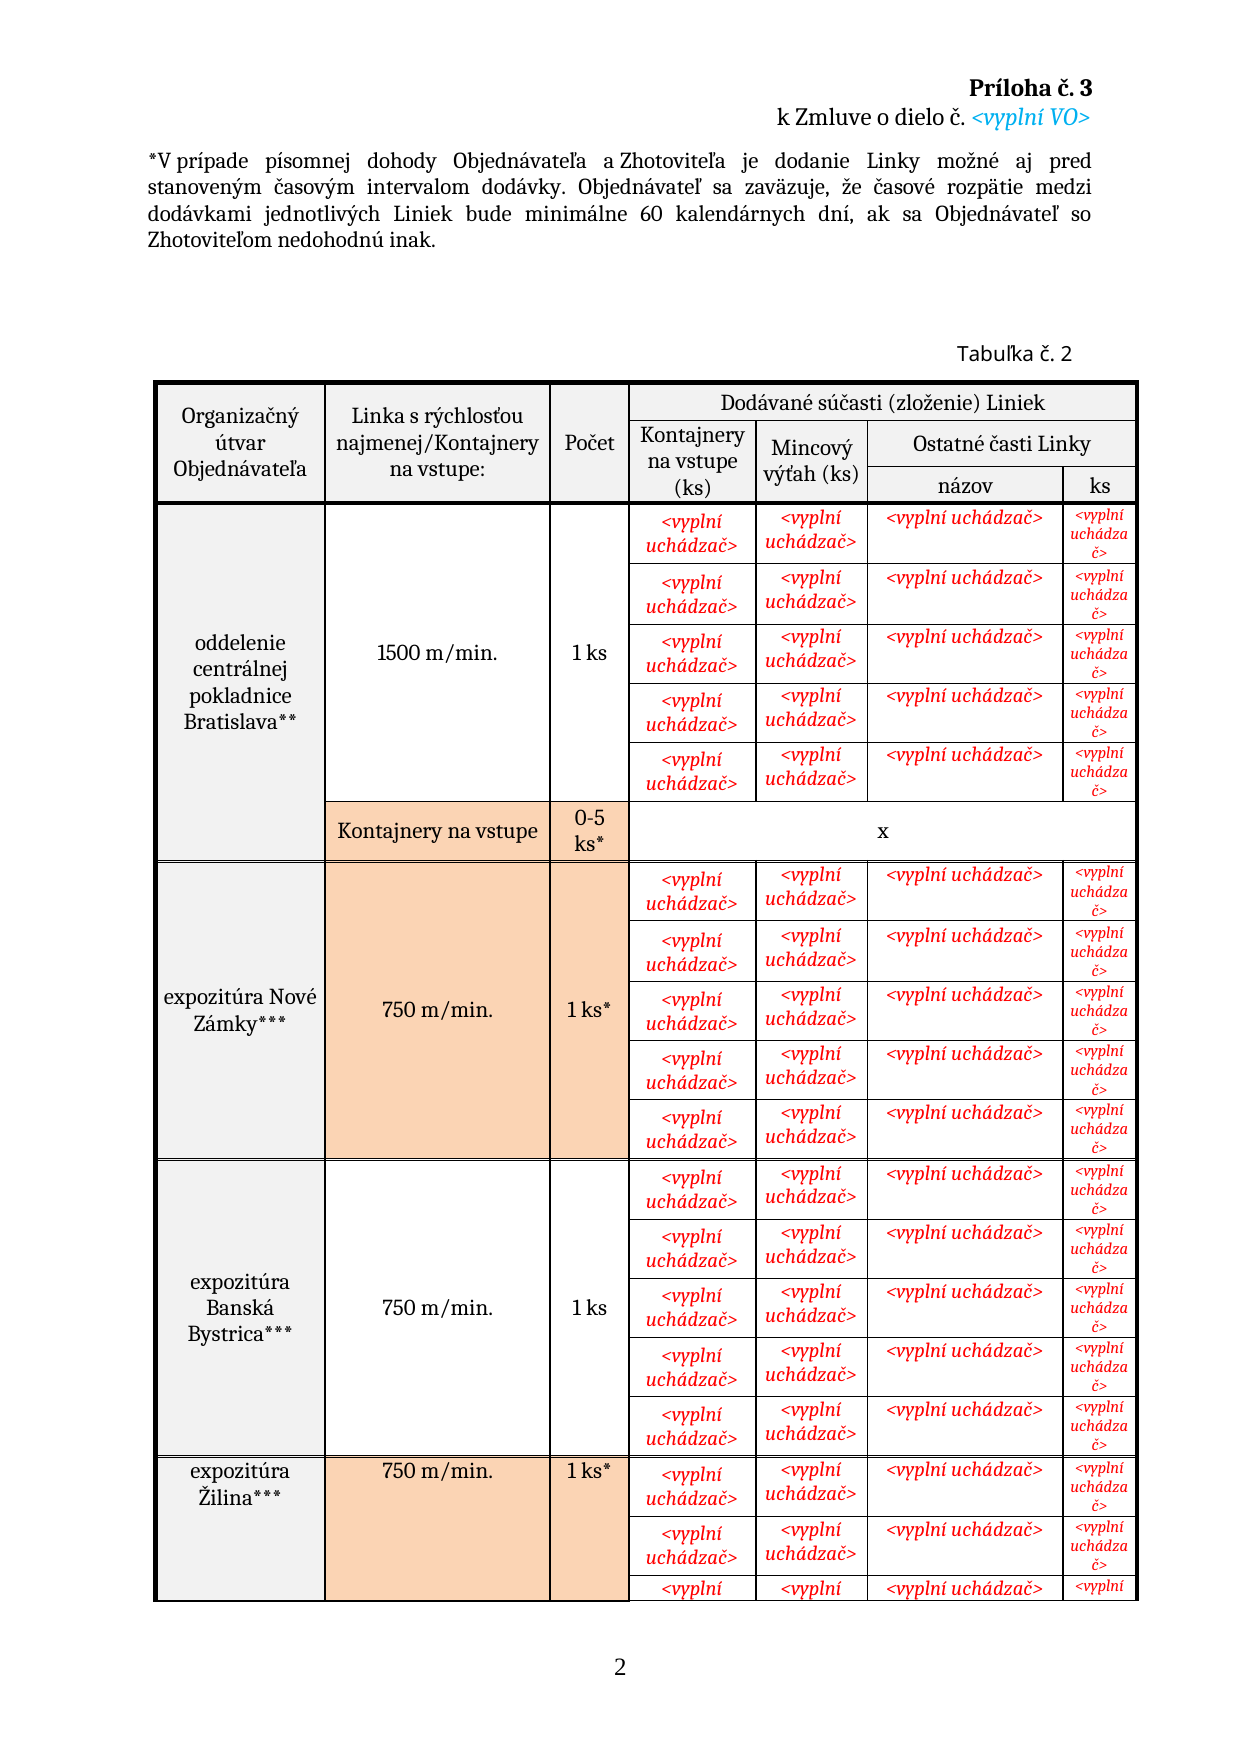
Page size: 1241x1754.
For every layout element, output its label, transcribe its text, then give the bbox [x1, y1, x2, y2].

table_cell <vyplní uchádzač> [868, 684, 1062, 742]
table_cell <vyplní uchádzač> [757, 743, 867, 801]
table_cell <vyplní uchádzač> [868, 1220, 1062, 1278]
table_cell expozitúra Nové Zámky*** [158, 863, 324, 1158]
table_cell názov [868, 467, 1062, 501]
table_cell <vyplní uchádzač> [868, 982, 1062, 1040]
table_cell 1 ks* [551, 863, 628, 1158]
table_cell <vyplní uchádzač> [757, 921, 867, 981]
table_cell <vyplní uchádzač> [630, 1100, 755, 1158]
table_cell <vyplní uchádzač> [1064, 1100, 1135, 1158]
table_cell <vyplní uchádzač> [630, 625, 755, 682]
table_cell <vyplní uchádzač> [1064, 743, 1135, 801]
table_cell <vyplní uchádzač> [1064, 1576, 1135, 1600]
table_header Organizačný útvar Objednávateľa [158, 385, 324, 501]
table_cell <vyplní uchádzač> [868, 1100, 1062, 1158]
table_cell <vyplní uchádzač> [757, 1220, 867, 1278]
table_cell <vyplní uchádzač> [630, 1576, 755, 1600]
table_cell <vyplní uchádzač> [868, 1338, 1062, 1396]
table_cell expozitúra Žilina*** [158, 1458, 324, 1600]
table_cell <vyplní uchádzač> [1064, 505, 1135, 563]
table_cell <vyplní uchádzač> [1064, 564, 1135, 623]
table_cell <vyplní uchádzač> [868, 863, 1062, 920]
table_cell <vyplní uchádzač> [757, 684, 867, 742]
table_cell <vyplní uchádzač> [868, 921, 1062, 981]
table_cell <vyplní uchádzač> [1064, 625, 1135, 682]
table_cell <vyplní uchádzač> [868, 743, 1062, 801]
table_cell <vyplní uchádzač> [868, 1279, 1062, 1337]
table_cell <vyplní uchádzač> [868, 1041, 1062, 1099]
text Tabuľka č. 2 [883, 339, 1093, 368]
table_cell <vyplní uchádzač> [630, 1458, 755, 1516]
table_cell <vyplní uchádzač> [868, 1517, 1062, 1575]
table_cell Ostatné časti Linky [868, 421, 1135, 466]
table_cell <vyplní uchádzač> [757, 1338, 867, 1396]
table_cell x [630, 802, 1135, 860]
table_cell Mincový výťah (ks) [757, 421, 867, 501]
table_cell <vyplní uchádzač> [868, 1576, 1062, 1600]
table_cell 1 ks [551, 505, 628, 801]
table_cell <vyplní uchádzač> [630, 1338, 755, 1396]
table_cell <vyplní uchádzač> [757, 1161, 867, 1219]
table_cell <vyplní uchádzač> [757, 982, 867, 1040]
table_cell <vyplní uchádzač> [630, 1161, 755, 1219]
table_cell 0-5 ks* [551, 802, 628, 860]
table_cell <vyplní uchádzač> [757, 505, 867, 563]
table_cell 1500 m/min. [326, 505, 549, 801]
table_cell <vyplní uchádzač> [630, 1220, 755, 1278]
table_cell <vyplní uchádzač> [1064, 1338, 1135, 1396]
table_cell <vyplní uchádzač> [757, 863, 867, 920]
table_cell <vyplní uchádzač> [630, 1517, 755, 1575]
table_cell <vyplní uchádzač> [757, 1100, 867, 1158]
table_cell <vyplní uchádzač> [757, 1517, 867, 1575]
table_cell <vyplní uchádzač> [868, 1161, 1062, 1219]
table_cell <vyplní uchádzač> [1064, 1397, 1135, 1455]
text *V prípade písomnej dohody Objednávateľa a Zhotoviteľa je dodanie Linky možné aj pred stanoveným časovým intervalom dodávky. Objednávateľ sa zaväzuje, že časové rozpätie medzi dodávkami jednotlivých Liniek bude minimálne 60 kalendárnych dní, ak sa Objednávateľ so Zhotoviteľom nedohodnú inak. [148, 148, 1093, 253]
table_cell <vyplní uchádzač> [1064, 863, 1135, 920]
table_cell expozitúra Banská Bystrica*** [158, 1161, 324, 1455]
table_cell <vyplní uchádzač> [868, 505, 1062, 563]
table_header Počet [551, 385, 628, 501]
table_cell <vyplní uchádzač> [1064, 1517, 1135, 1575]
table_cell <vyplní uchádzač> [1064, 921, 1135, 981]
table_cell <vyplní uchádzač> [868, 1458, 1062, 1516]
table_cell <vyplní uchádzač> [1064, 1041, 1135, 1099]
table_cell <vyplní uchádzač> [630, 1279, 755, 1337]
table_cell <vyplní uchádzač> [1064, 982, 1135, 1040]
table_cell 750 m/min. [326, 1458, 549, 1600]
table_cell <vyplní uchádzač> [630, 1041, 755, 1099]
table_header Linka s rýchlosťou najmenej/Kontajnery na vstupe: [326, 385, 549, 501]
table_cell <vyplní uchádzač> [630, 505, 755, 563]
table_cell <vyplní uchádzač> [868, 564, 1062, 623]
table_cell <vyplní uchádzač> [757, 625, 867, 682]
table_cell <vyplní uchádzač> [630, 863, 755, 920]
table_cell <vyplní uchádzač> [1064, 1458, 1135, 1516]
table_cell 1 ks [551, 1161, 628, 1455]
table_cell <vyplní uchádzač> [630, 564, 755, 623]
table_cell <vyplní uchádzač> [757, 1576, 867, 1600]
table_cell Kontajnery na vstupe [326, 802, 549, 860]
table_cell 1 ks* [551, 1458, 628, 1600]
table_cell <vyplní uchádzač> [630, 743, 755, 801]
table_cell <vyplní uchádzač> [757, 1458, 867, 1516]
table_cell <vyplní uchádzač> [1064, 1279, 1135, 1337]
table_cell ks [1064, 467, 1135, 501]
table_cell <vyplní uchádzač> [1064, 1220, 1135, 1278]
table_cell <vyplní uchádzač> [757, 564, 867, 623]
table_cell <vyplní uchádzač> [630, 982, 755, 1040]
table_cell <vyplní uchádzač> [757, 1397, 867, 1455]
table_cell <vyplní uchádzač> [630, 921, 755, 981]
table_cell 750 m/min. [326, 863, 549, 1158]
table_cell <vyplní uchádzač> [630, 1397, 755, 1455]
table_cell <vyplní uchádzač> [757, 1041, 867, 1099]
table_cell <vyplní uchádzač> [1064, 1161, 1135, 1219]
table_cell <vyplní uchádzač> [1064, 684, 1135, 742]
table_cell <vyplní uchádzač> [630, 684, 755, 742]
table_cell <vyplní uchádzač> [757, 1279, 867, 1337]
table_cell Kontajnery na vstupe (ks) [630, 421, 755, 501]
table_cell oddelenie centrálnej pokladnice Bratislava** [158, 505, 324, 860]
table_cell <vyplní uchádzač> [868, 625, 1062, 682]
table_cell <vyplní uchádzač> [868, 1397, 1062, 1455]
table_cell 750 m/min. [326, 1161, 549, 1455]
table_header Dodávané súčasti (zloženie) Liniek [630, 385, 1135, 420]
